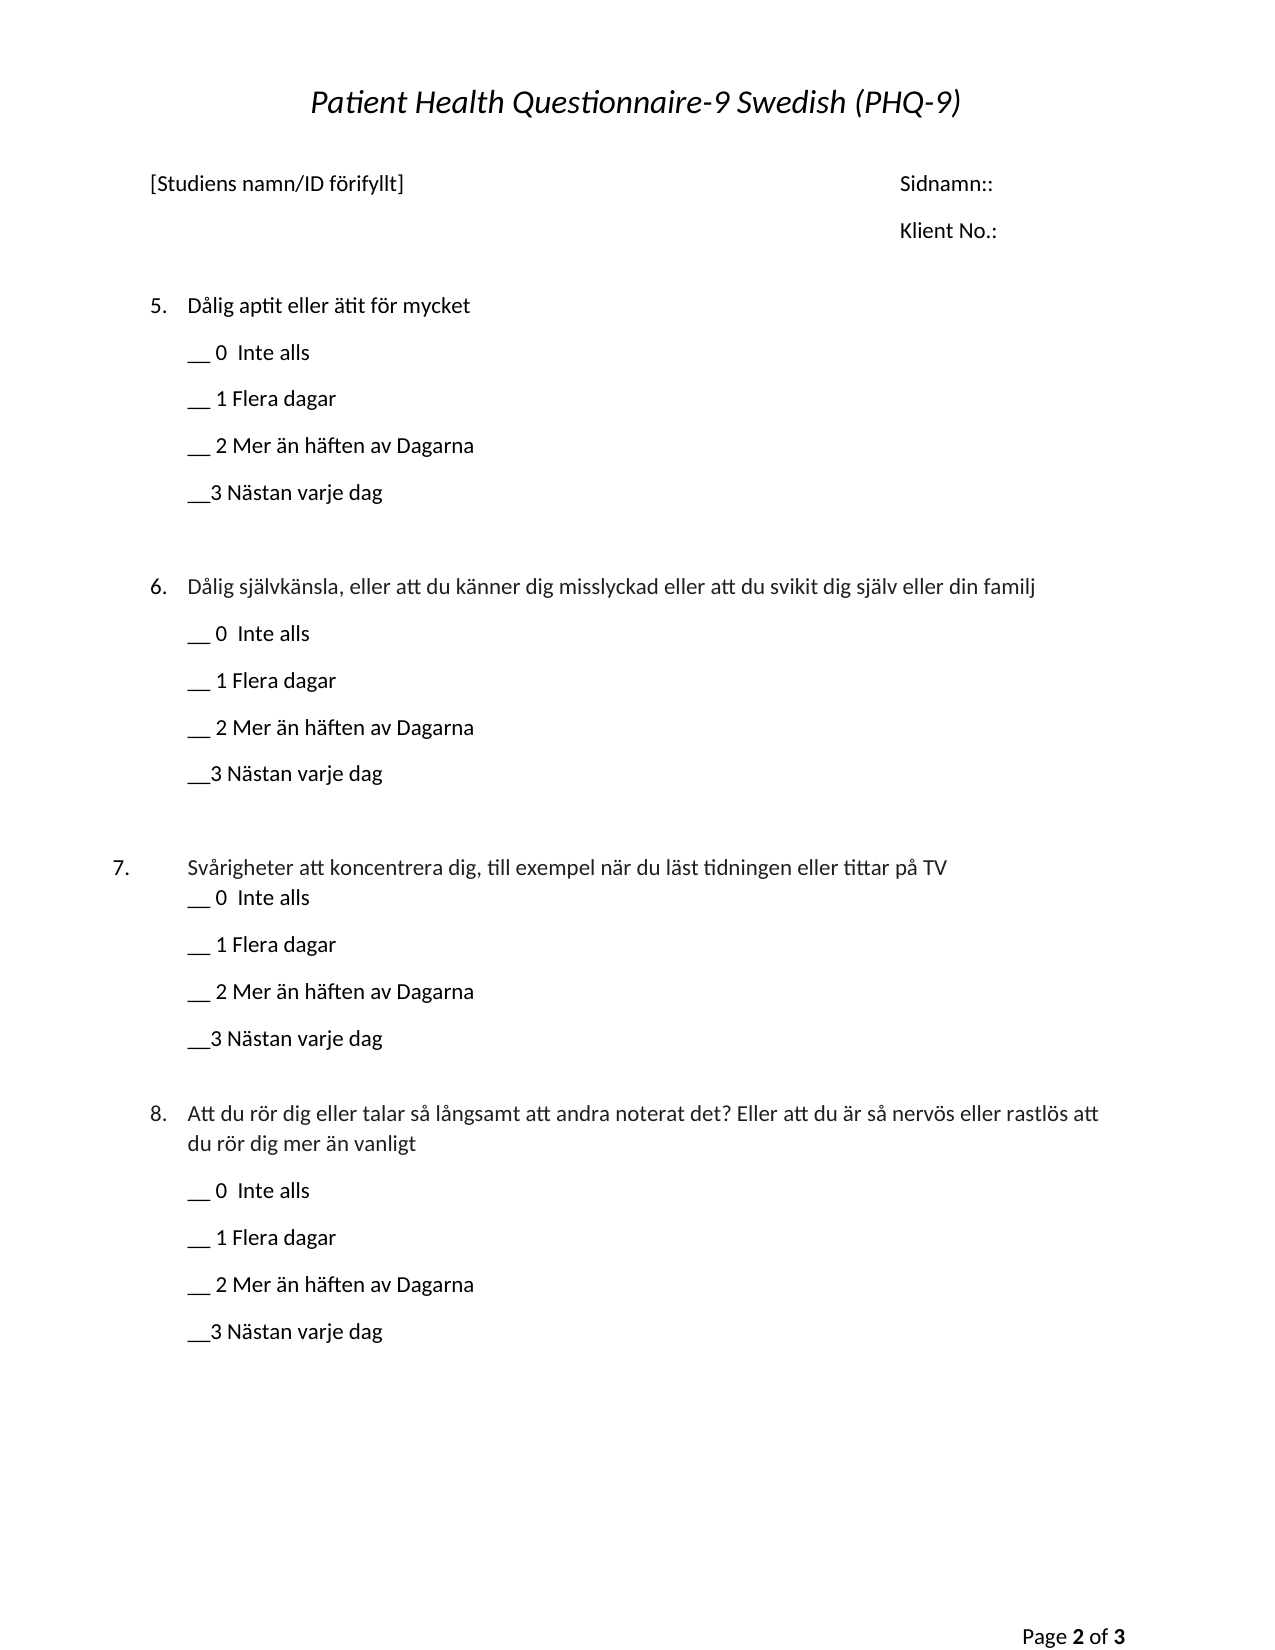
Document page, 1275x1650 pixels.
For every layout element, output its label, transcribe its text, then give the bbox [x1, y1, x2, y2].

list Svårigheter att koncentrera dig, till exempel när du läst tidningen eller tittar på TV [112, 853, 1134, 881]
text __ 1 Flera dagar [187, 930, 1134, 958]
text __3 Nästan varje dag [187, 1024, 1134, 1052]
list __ 0 Inte alls [187, 883, 1134, 912]
text __3 Nästan varje dag [187, 478, 1134, 506]
text __ 0 Inte alls [187, 619, 1134, 647]
text __ 2 Mer än häften av Dagarna [187, 431, 1134, 459]
text __ 2 Mer än häften av Dagarna [187, 1270, 1134, 1298]
text __ 1 Flera dagar [187, 666, 1134, 694]
text __ 2 Mer än häften av Dagarna [187, 977, 1134, 1005]
list Att du rör dig eller talar så långsamt att andra noterat det? Eller att du är så nervös eller rastlös att du rör dig mer än vanligt [150, 1099, 1125, 1157]
text __ 2 Mer än häften av Dagarna [187, 713, 1134, 741]
text __3 Nästan varje dag [187, 1317, 1134, 1345]
list Dålig aptit eller ätit för mycket [150, 291, 1125, 319]
text __ 1 Flera dagar [187, 1223, 1134, 1251]
list Dålig självkänsla, eller att du känner dig misslyckad eller att du svikit dig själv eller din familj [150, 572, 1125, 600]
text __3 Nästan varje dag [187, 759, 1134, 788]
text __ 0 Inte alls [187, 338, 1134, 366]
text __ 1 Flera dagar [187, 384, 1134, 413]
text __ 0 Inte alls [187, 1176, 1134, 1204]
